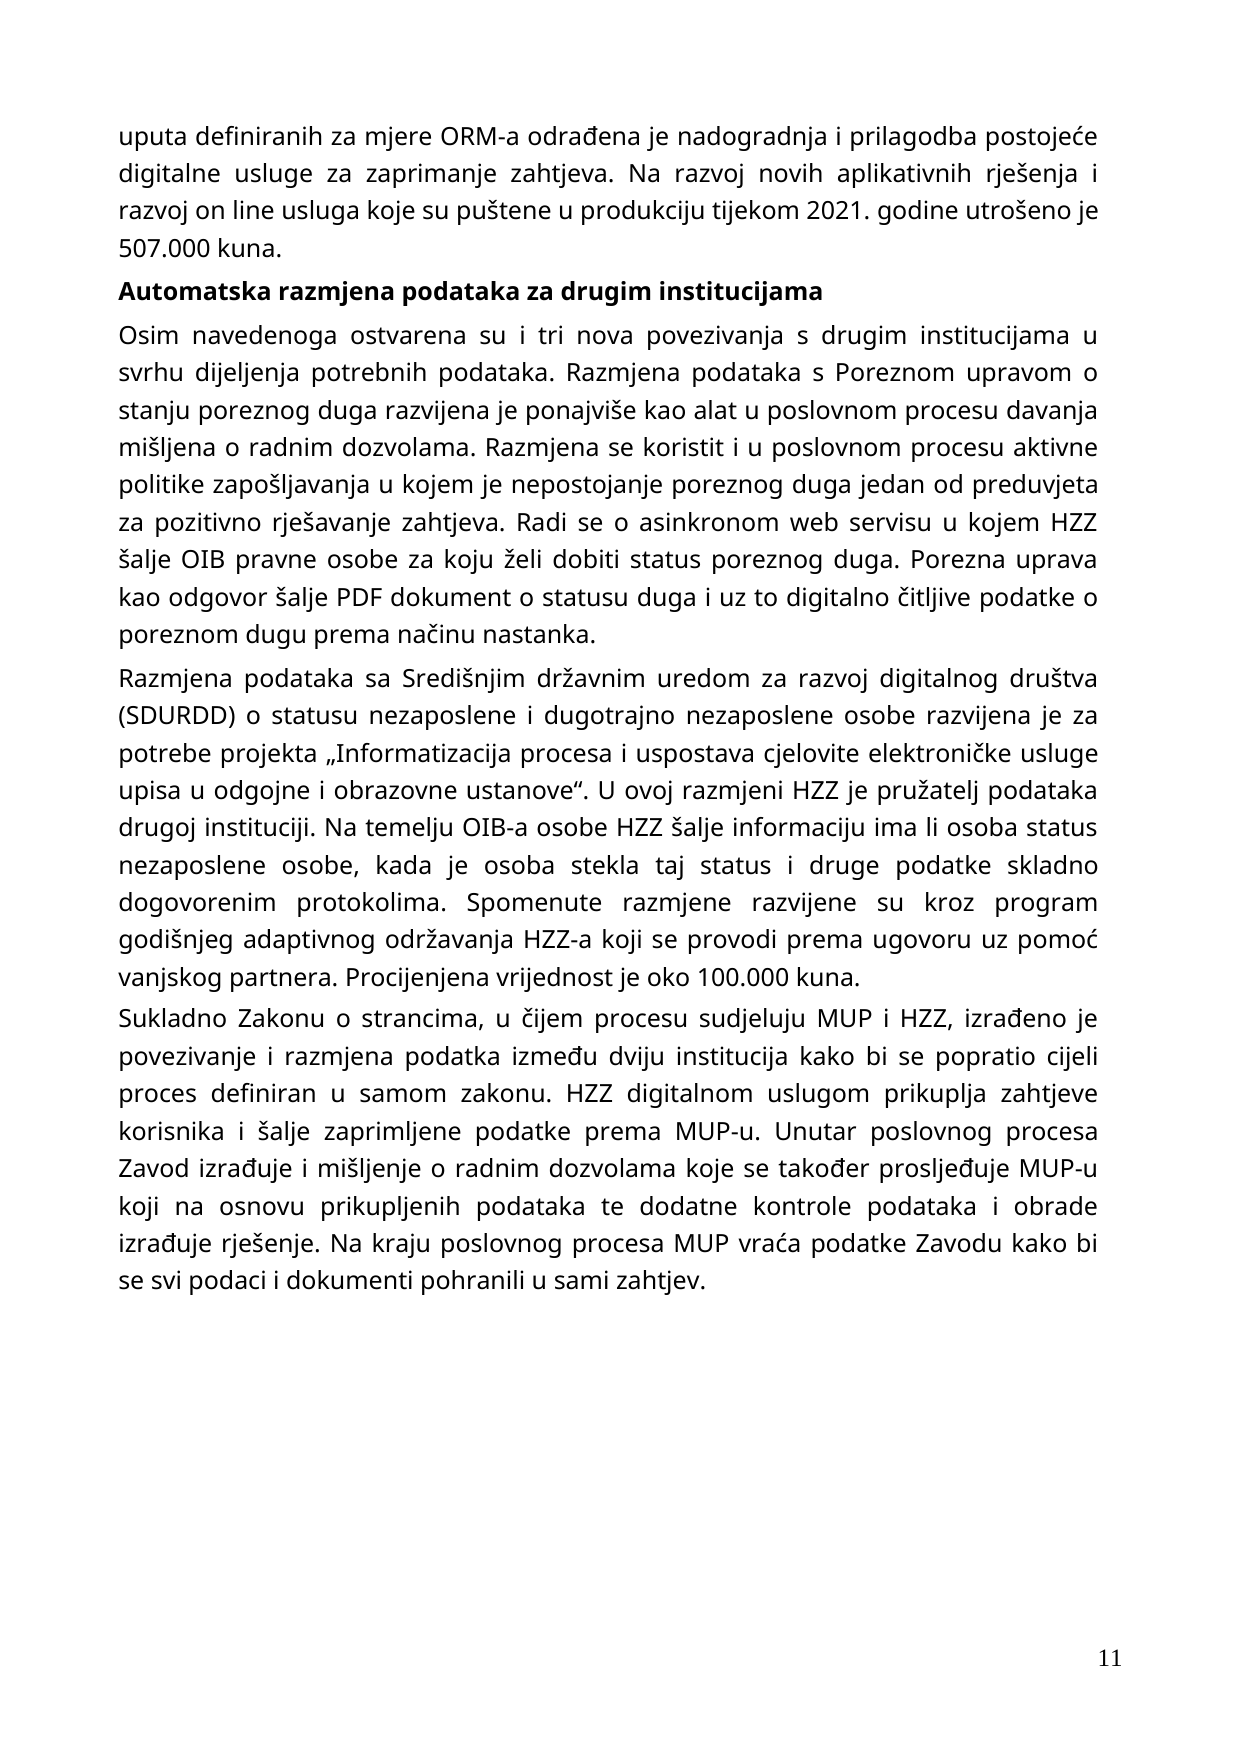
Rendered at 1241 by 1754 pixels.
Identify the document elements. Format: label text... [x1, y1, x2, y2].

text Razmjena podataka sa Središnjim državnim uredom za razvoj digitalnog društva (SDURDD) o statusu nezaposlene i dugotrajno nezaposlene osobe razvijena je za potrebe projekta „Informatizacija procesa i uspostava cjelovite elektroničke usluge upisa u odgojne i obrazovne ustanove“. U ovoj razmjeni HZZ je pružatelj podataka drugoj instituciji. Na temelju OIB-a osobe HZZ šalje informaciju ima li osoba status nezaposlene osobe, kada je osoba stekla taj status i druge podatke skladno dogovorenim protokolima. Spomenute razmjene razvijene su kroz program godišnjeg adaptivnog održavanja HZZ-a koji se provodi prema ugovoru uz pomoć vanjskog partnera. Procijenjena vrijednost je oko 100.000 kuna. [118, 660, 1100, 994]
text Automatska razmjena podataka za drugim institucijama [118, 274, 1099, 308]
text Sukladno Zakonu o strancima, u čijem procesu sudjeluju MUP i HZZ, izrađeno je povezivanje i razmjena podatka između dviju institucija kako bi se popratio cijeli proces definiran u samom zakonu. HZZ digitalnom uslugom prikuplja zahtjeve korisnika i šalje zaprimljene podatke prema MUP-u. Unutar poslovnog procesa Zavod izrađuje i mišljenje o radnim dozvolama koje se također prosljeđuje MUP-u koji na osnovu prikupljenih podataka te dodatne kontrole podataka i obrade izrađuje rješenje. Na kraju poslovnog procesa MUP vraća podatke Zavodu kako bi se svi podaci i dokumenti pohranili u sami zahtjev. [118, 1001, 1100, 1297]
text Osim navedenoga ostvarena su i tri nova povezivanja s drugim institucijama u svrhu dijeljenja potrebnih podataka. Razmjena podataka s Poreznom upravom o stanju poreznog duga razvijena je ponajviše kao alat u poslovnom procesu davanja mišljena o radnim dozvolama. Razmjena se koristit i u poslovnom procesu aktivne politike zapošljavanja u kojem je nepostojanje poreznog duga jedan od preduvjeta za pozitivno rješavanje zahtjeva. Radi se o asinkronom web servisu u kojem HZZ šalje OIB pravne osobe za koju želi dobiti status poreznog duga. Porezna uprava kao odgovor šalje PDF dokument o statusu duga i uz to digitalno čitljive podatke o poreznom dugu prema načinu nastanka. [118, 318, 1100, 651]
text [118, 118, 1100, 264]
